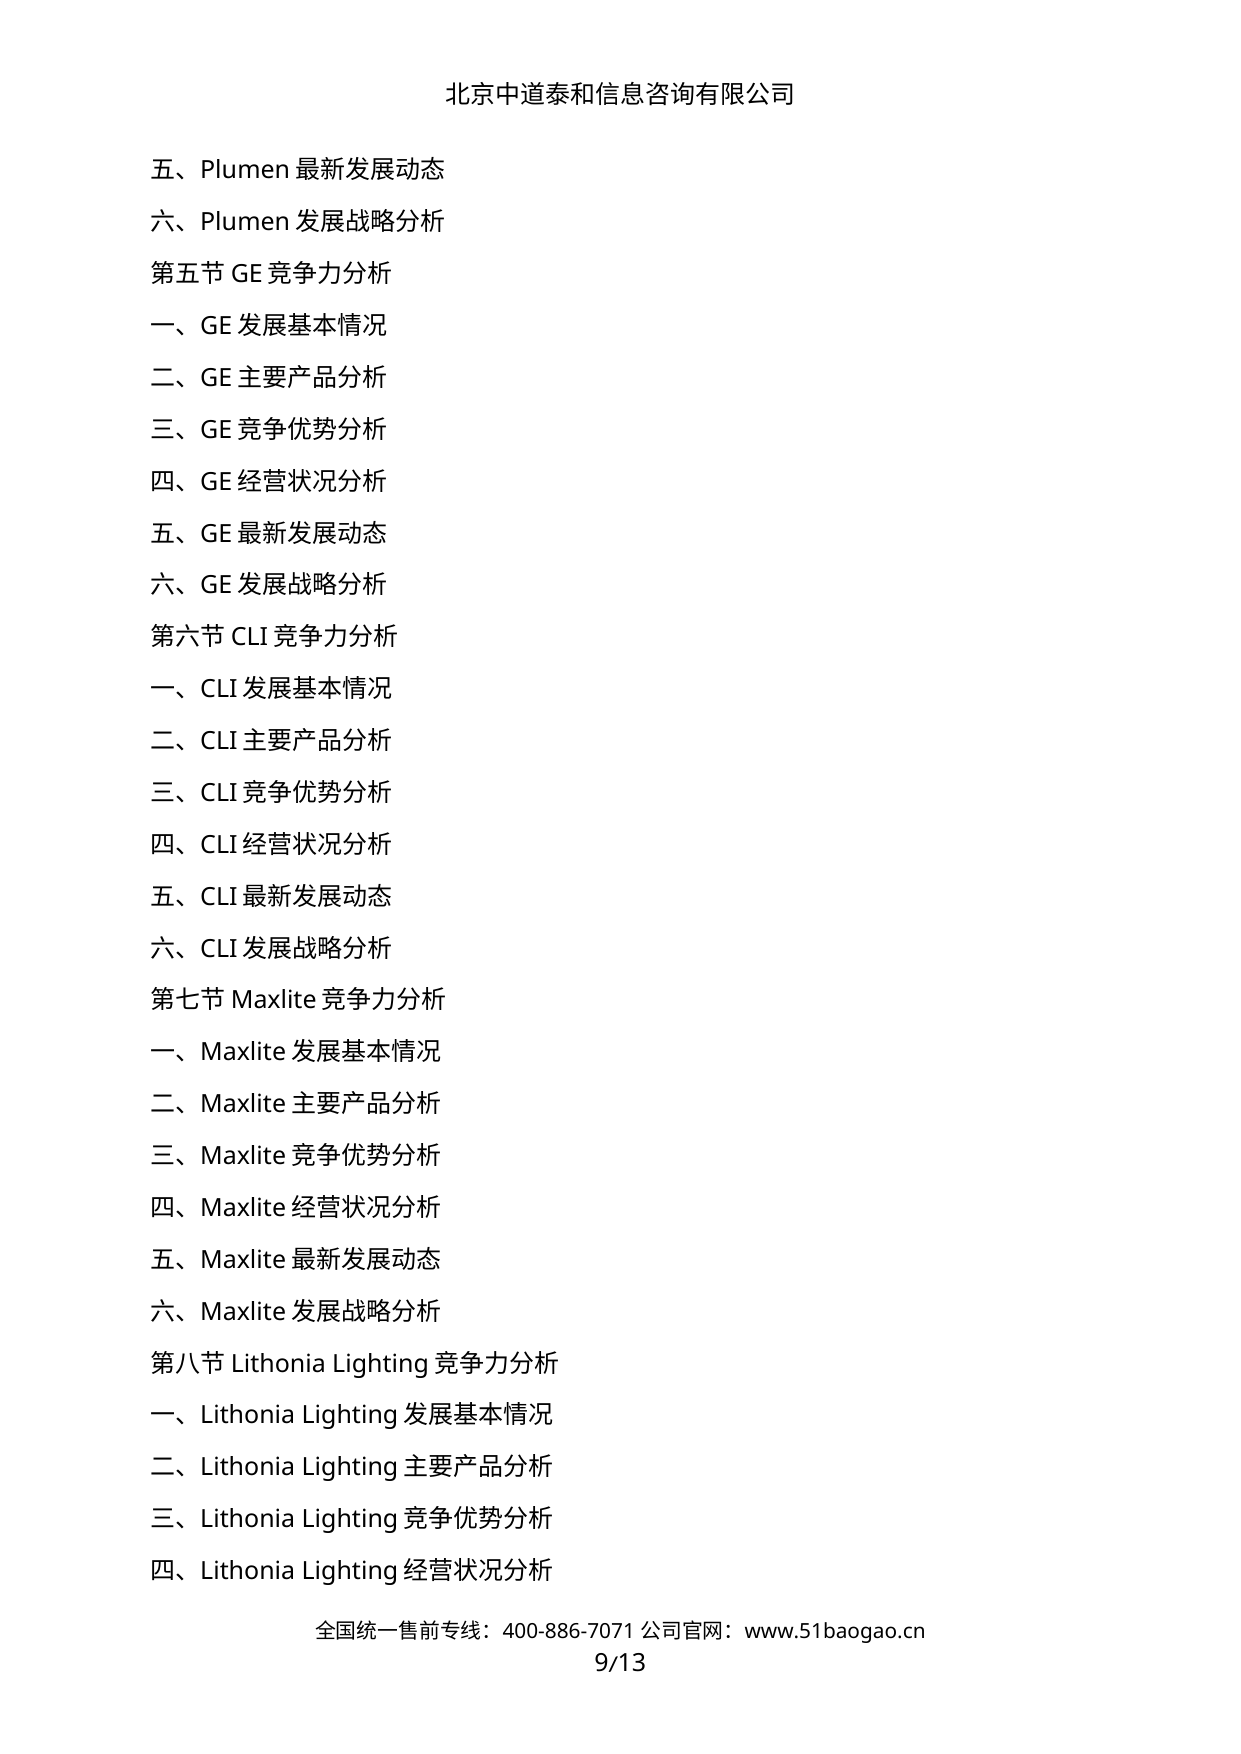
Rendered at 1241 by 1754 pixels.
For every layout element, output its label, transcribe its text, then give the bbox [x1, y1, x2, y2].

text 三、Maxlite竞争优势分析 [150, 1136, 1090, 1172]
text 二、CLI主要产品分析 [150, 721, 1090, 757]
text 二、GE主要产品分析 [150, 357, 1090, 394]
text 第七节 Maxlite竞争力分析 [150, 980, 1090, 1016]
text 五、Maxlite最新发展动态 [150, 1239, 1090, 1276]
text 三、CLI竞争优势分析 [150, 772, 1090, 809]
text 一、Maxlite发展基本情况 [150, 1032, 1090, 1068]
text 四、GE经营状况分析 [150, 461, 1090, 497]
text 一、GE发展基本情况 [150, 306, 1090, 342]
text 第八节 Lithonia Lighting竞争力分析 [150, 1343, 1090, 1379]
text 四、Lithonia Lighting经营状况分析 [150, 1551, 1090, 1587]
text 二、Maxlite主要产品分析 [150, 1084, 1090, 1120]
text 六、Plumen发展战略分析 [150, 202, 1090, 238]
text 第六节 CLI竞争力分析 [150, 617, 1090, 653]
text 五、Plumen最新发展动态 [150, 150, 1090, 186]
text 三、Lithonia Lighting竞争优势分析 [150, 1499, 1090, 1535]
text 一、CLI发展基本情况 [150, 669, 1090, 705]
text 第五节 GE竞争力分析 [150, 254, 1090, 290]
text 四、CLI经营状况分析 [150, 824, 1090, 861]
text 六、CLI发展战略分析 [150, 928, 1090, 964]
text 五、CLI最新发展动态 [150, 876, 1090, 912]
text 五、GE最新发展动态 [150, 513, 1090, 549]
text 六、GE发展战略分析 [150, 565, 1090, 601]
text 二、Lithonia Lighting主要产品分析 [150, 1447, 1090, 1483]
text 三、GE竞争优势分析 [150, 409, 1090, 446]
text 四、Maxlite经营状况分析 [150, 1187, 1090, 1224]
text 一、Lithonia Lighting发展基本情况 [150, 1395, 1090, 1431]
text 六、Maxlite发展战略分析 [150, 1291, 1090, 1327]
